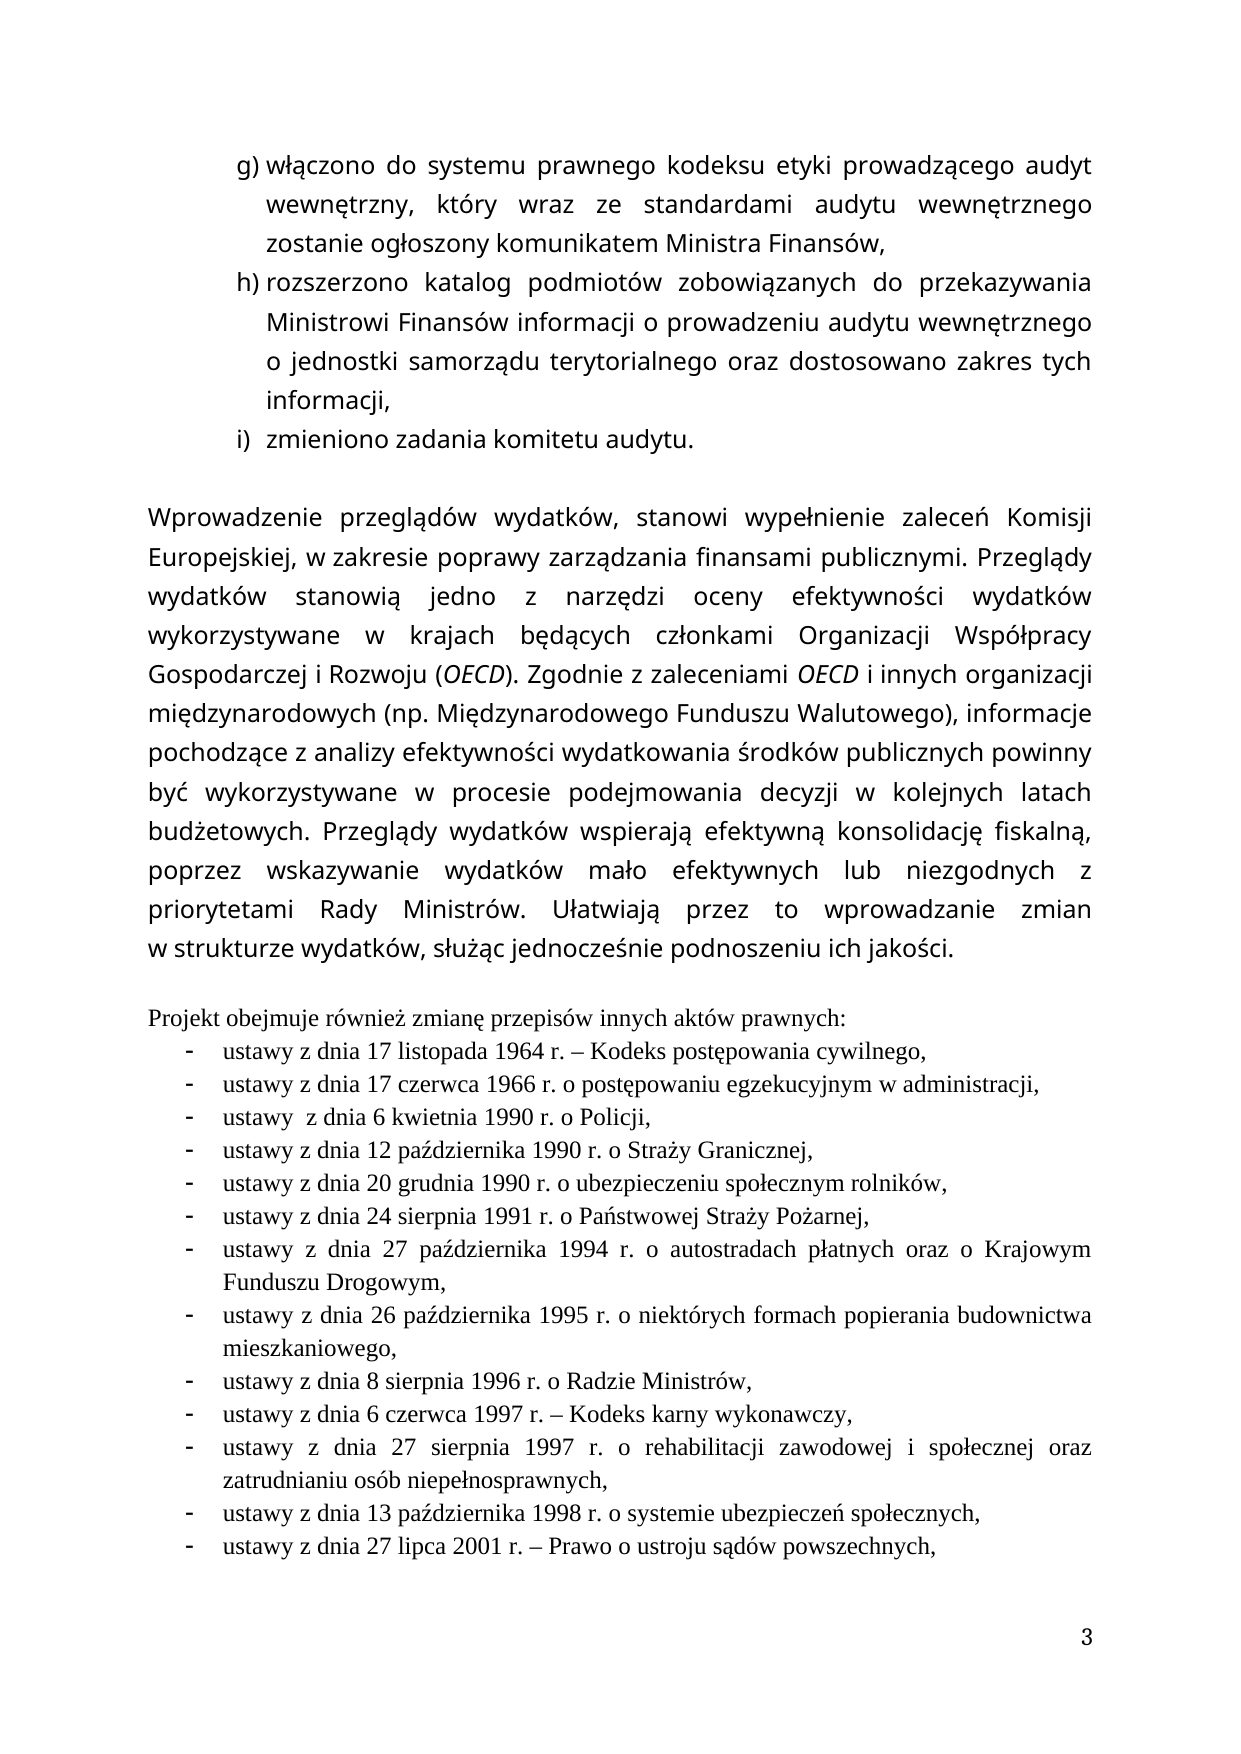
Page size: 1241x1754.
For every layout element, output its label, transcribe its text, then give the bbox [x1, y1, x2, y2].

list ustawy z dnia 6 czerwca 1997 r. – Kodeks karny wykonawczy, [185, 1399, 1093, 1428]
list ustawy z dnia 17 listopada 1964 r. – Kodeks postępowania cywilnego, [185, 1036, 1093, 1065]
list ustawy z dnia 17 czerwca 1966 r. o postępowaniu egzekucyjnym w administracji, [185, 1069, 1093, 1098]
text Projekt obejmuje również zmianę przepisów innych aktów prawnych: [148, 1003, 1093, 1032]
text Wprowadzenie przeglądów wydatków, stanowi wypełnienie zaleceń Komisji Europejskiej, w zakresie poprawy zarządzania finansami publicznymi. Przeglądy wydatków stanowią jedno z narzędzi oceny efektywności wydatków wykorzystywane w krajach będących członkami Organizacji Współpracy Gospodarczej i Rozwoju (OECD). Zgodnie z zaleceniami OECD i innych organizacji międzynarodowych (np. Międzynarodowego Funduszu Walutowego), informacje pochodzące z analizy efektywności wydatkowania środków publicznych powinny być wykorzystywane w procesie podejmowania decyzji w kolejnych latach budżetowych. Przeglądy wydatków wspierają efektywną konsolidację fiskalną, poprzez wskazywanie wydatków mało efektywnych lub niezgodnych z priorytetami Rady Ministrów. Ułatwiają przez to wprowadzanie zmian w strukturze wydatków, służąc jednocześnie podnoszeniu ich jakości. [148, 500, 1093, 965]
list ustawy z dnia 8 sierpnia 1996 r. o Radzie Ministrów, [185, 1366, 1093, 1395]
list włączono do systemu prawnego kodeksu etyki prowadzącego audyt wewnętrzny, który wraz ze standardami audytu wewnętrznego zostanie ogłoszony komunikatem Ministra Finansów, [236, 148, 1093, 260]
list ustawy z dnia 20 grudnia 1990 r. o ubezpieczeniu społecznym rolników, [185, 1168, 1093, 1197]
list ustawy z dnia 26 października 1995 r. o niektórych formach popierania budownictwa mieszkaniowego, [185, 1300, 1093, 1362]
list ustawy z dnia 24 sierpnia 1991 r. o Państwowej Straży Pożarnej, [185, 1201, 1093, 1230]
list ustawy z dnia 27 października 1994 r. o autostradach płatnych oraz o Krajowym Funduszu Drogowym, [185, 1234, 1093, 1296]
list ustawy z dnia 27 sierpnia 1997 r. o rehabilitacji zawodowej i społecznej oraz zatrudnianiu osób niepełnosprawnych, [185, 1432, 1093, 1494]
list ustawy z dnia 6 kwietnia 1990 r. o Policji, [185, 1102, 1093, 1131]
list rozszerzono katalog podmiotów zobowiązanych do przekazywania Ministrowi Finansów informacji o prowadzeniu audytu wewnętrznego o jednostki samorządu terytorialnego oraz dostosowano zakres tych informacji, [236, 265, 1093, 417]
list ustawy z dnia 27 lipca 2001 r. – Prawo o ustroju sądów powszechnych, [185, 1531, 1093, 1560]
list ustawy z dnia 13 października 1998 r. o systemie ubezpieczeń społecznych, [185, 1498, 1093, 1527]
list zmieniono zadania komitetu audytu. [236, 422, 1093, 456]
list ustawy z dnia 12 października 1990 r. o Straży Granicznej, [185, 1135, 1093, 1164]
